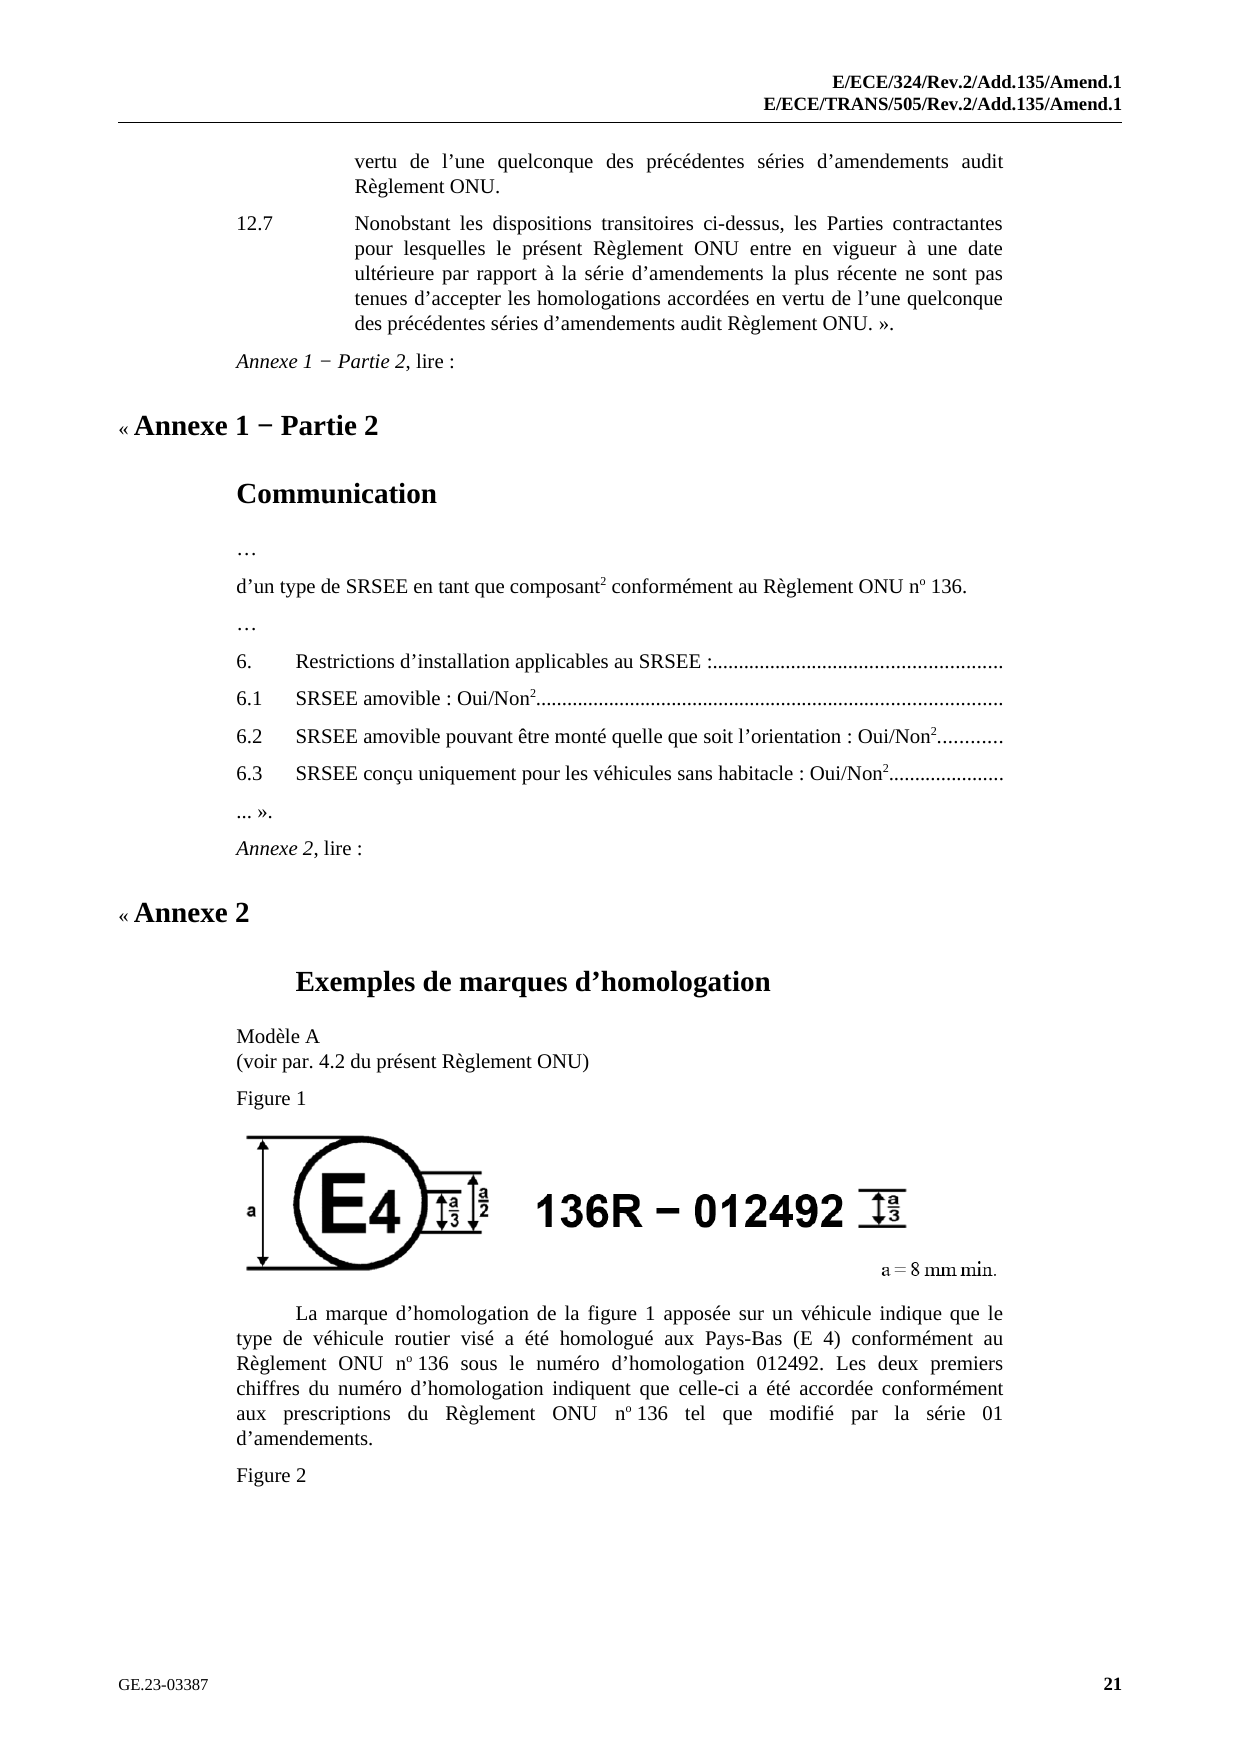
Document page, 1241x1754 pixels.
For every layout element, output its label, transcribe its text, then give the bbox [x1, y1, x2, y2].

text La marque d’homologation de la figure 1 apposée sur un véhicule indique que le type de véhicule routier visé a été homologué aux Pays-Bas (E 4) conformément au Règlement ONU no 136 sous le numéro d’homologation 012492. Les deux premiers chiffres du numéro d’homologation indiquent que celle-ci a été accordée conformément aux prescriptions du Règlement ONU no 136 tel que modifié par la série 01 d’amendements. [236, 1300, 1004, 1450]
text 6.2 SRSEE amovible pouvant être monté quelle que soit l’orientation : Oui/Non2 [236, 723, 1004, 748]
text Annexe 1 − Partie 2, lire : [236, 348, 1004, 373]
text 6.1 SRSEE amovible : Oui/Non2 [236, 685, 1004, 710]
text d’un type de SRSEE en tant que composant2 conformément au Règlement ONU no 136. [236, 573, 1004, 598]
text 6. Restrictions d’installation applicables au SRSEE : [236, 648, 1004, 673]
text Exemples de marques d’homologation [118, 966, 1004, 998]
text « Annexe 2 [118, 898, 1004, 929]
text Figure 1 [236, 1085, 1004, 1110]
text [236, 148, 1004, 198]
text 6.3 SRSEE conçu uniquement pour les véhicules sans habitacle : Oui/Non2 [236, 760, 1004, 785]
text Annexe 2, lire : [236, 835, 1004, 860]
text … [236, 535, 1004, 560]
text Communication [118, 479, 1004, 510]
text Modèle A (voir par. 4.2 du présent Règlement ONU) [236, 1023, 1004, 1073]
picture [236, 1122, 1004, 1288]
text ... ». [236, 798, 1004, 823]
text Figure 2 [236, 1462, 1004, 1487]
text 12.7 Nonobstant les dispositions transitoires ci-dessus, les Parties contractantes pour lesquelles le présent Règlement ONU entre en vigueur à une date ultérieure par rapport à la série d’amendements la plus récente ne sont pas tenues d’accepter les homologations accordées en vertu de l’une quelconque des précédentes séries d’amendements audit Règlement ONU. ». [236, 210, 1004, 335]
text … [236, 610, 1004, 635]
text « Annexe 1 − Partie 2 [118, 410, 1004, 441]
